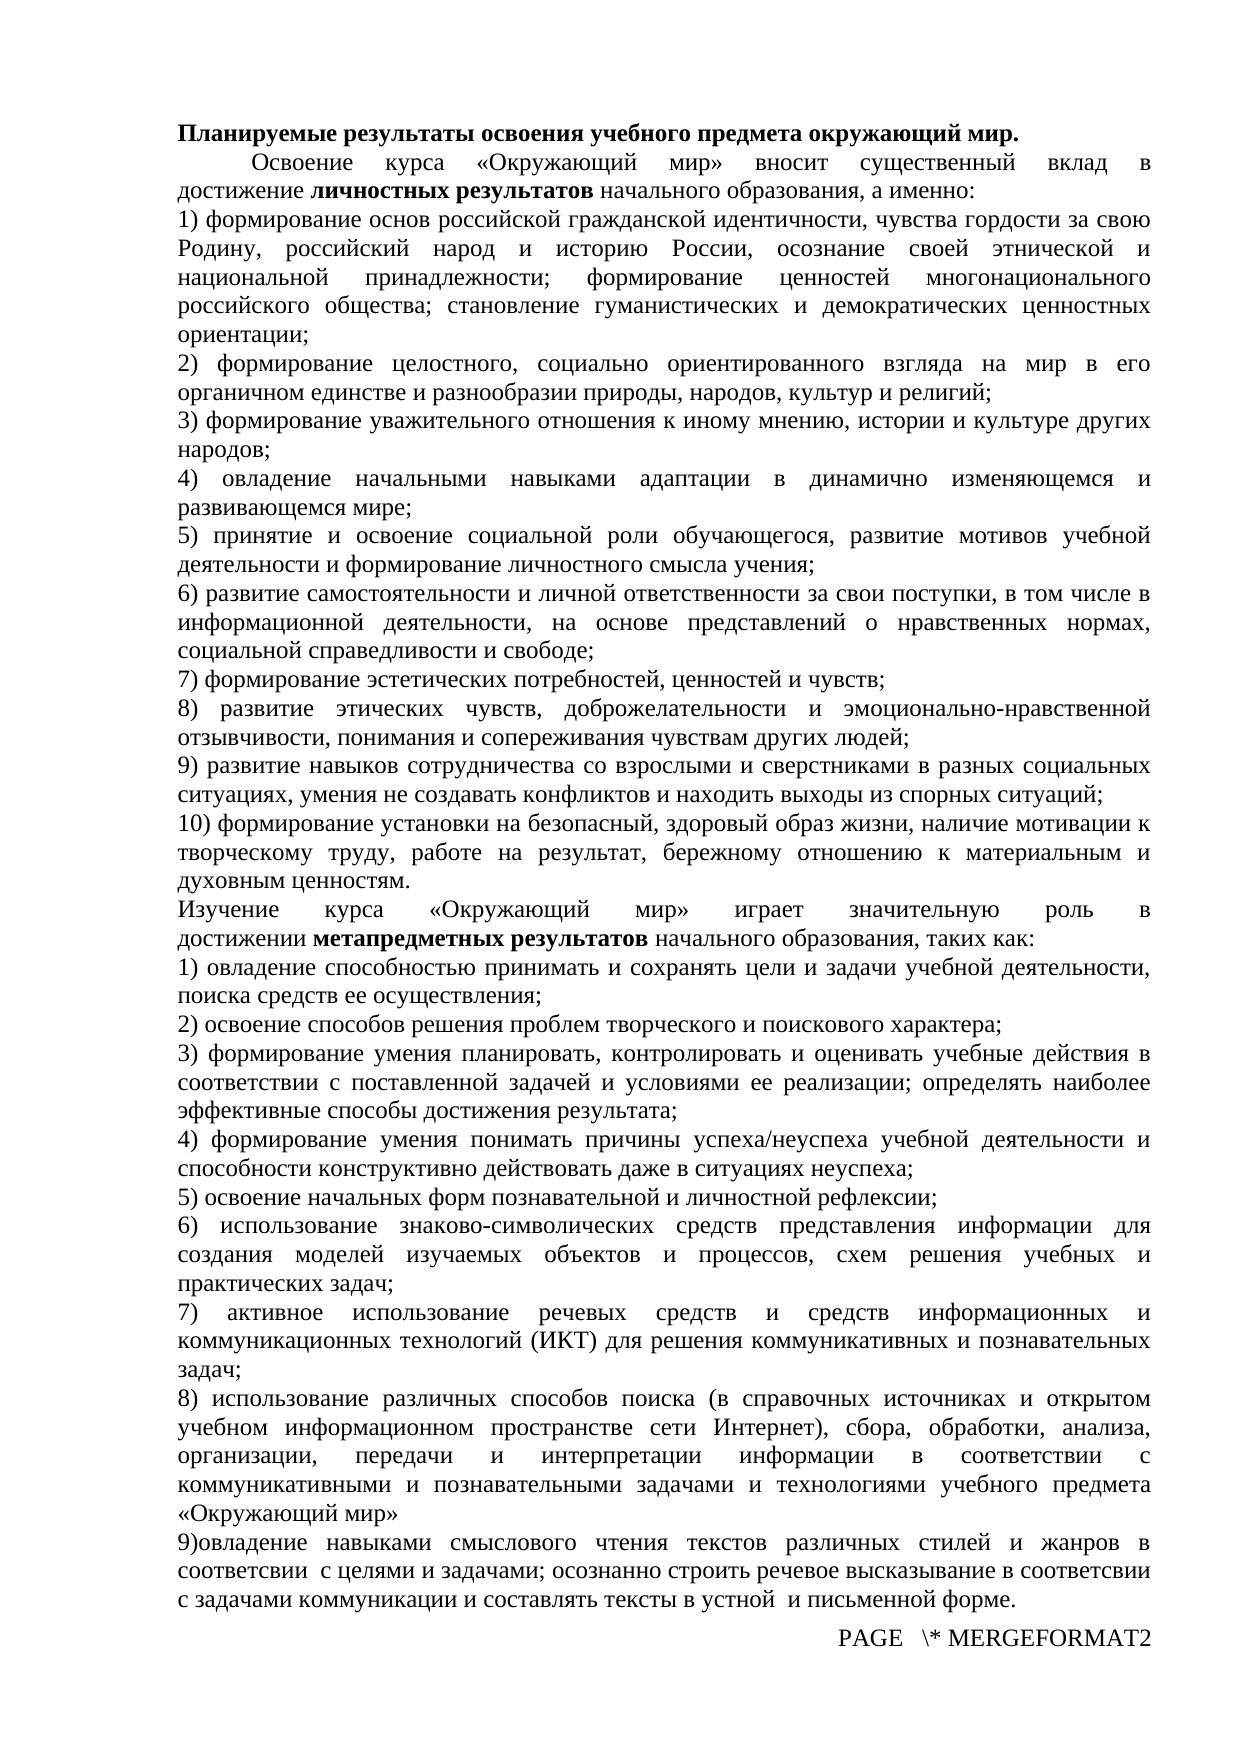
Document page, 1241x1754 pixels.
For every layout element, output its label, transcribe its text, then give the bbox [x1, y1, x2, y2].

text 1) овладение способностью принимать и сохранять цели и задачи учебной деятельности, поиска средств ее осуществления; [177, 952, 1152, 1009]
text 4) овладение начальными навыками адаптации в динамично изменяющемся и развивающемся мире; [177, 463, 1152, 521]
text 10) формирование установки на безопасный, здоровый образ жизни, наличие мотивации к творческому труду, работе на результат, бережному отношению к материальным и духовным ценностям. [177, 808, 1152, 894]
text 8) развитие этических чувств, доброжелательности и эмоционально-нравственной отзывчивости, понимания и сопереживания чувствам других людей; [177, 693, 1152, 751]
text 7) формирование эстетических потребностей, ценностей и чувств; [177, 664, 1152, 693]
text 4) формирование умения понимать причины успеха/неуспеха учебной деятельности и способности конструктивно действовать даже в ситуациях неуспеха; [177, 1124, 1152, 1182]
text 8) использование различных способов поиска (в справочных источниках и открытом учебном информационном пространстве сети Интернет), сбора, обработки, анализа, организации, передачи и интерпретации информации в соответствии с коммуникативными и познавательными задачами и технологиями учебного предмета «Окружающий мир» [177, 1383, 1152, 1527]
text Освоение курса «Окружающий мир» вносит существенный вклад в достижение личностных результатов начального образования, а именно: [177, 147, 1152, 204]
text 3) формирование умения планировать, контролировать и оценивать учебные действия в соответствии с поставленной задачей и условиями ее реализации; определять наиболее эффективные способы достижения результата; [177, 1038, 1152, 1124]
text 7) активное использование речевых средств и средств информационных и коммуникационных технологий (ИКТ) для решения коммуникативных и познавательных задач; [177, 1297, 1152, 1383]
text 9)овладение навыками смыслового чтения текстов различных стилей и жанров в соответсвии с целями и задачами; осознанно строить речевое высказывание в соответсвии с задачами коммуникации и составлять тексты в устной и письменной форме. [177, 1527, 1152, 1613]
text 6) использование знаково-символических средств представления информации для создания моделей изучаемых объектов и процессов, схем решения учебных и практических задач; [177, 1211, 1152, 1297]
text 5) освоение начальных форм познавательной и личностной рефлексии; [177, 1182, 1152, 1211]
text Изучение курса «Окружающий мир» играет значительную роль в достижении метапредметных результатов начального образования, таких как: [177, 894, 1152, 952]
text 6) развитие самостоятельности и личной ответственности за свои поступки, в том числе в информационной деятельности, на основе представлений о нравственных нормах, социальной справедливости и свободе; [177, 578, 1152, 664]
text 5) принятие и освоение социальной роли обучающегося, развитие мотивов учебной деятельности и формирование личностного смысла учения; [177, 521, 1152, 578]
text 2) освоение способов решения проблем творческого и поискового характера; [177, 1009, 1152, 1038]
text 9) развитие навыков сотрудничества со взрослыми и сверстниками в разных социальных ситуациях, умения не создавать конфликтов и находить выходы из спорных ситуаций; [177, 751, 1152, 808]
text Планируемые результаты освоения учебного предмета окружающий мир. [177, 118, 1152, 147]
text 1) формирование основ российской гражданской идентичности, чувства гордости за свою Родину, российский народ и историю России, осознание своей этнической и национальной принадлежности; формирование ценностей многонационального российского общества; становление гуманистических и демократических ценностных ориентации; [177, 204, 1152, 348]
text 3) формирование уважительного отношения к иному мнению, истории и культуре других народов; [177, 406, 1152, 463]
text 2) формирование целостного, социально ориентированного взгляда на мир в его органичном единстве и разнообразии природы, народов, культур и религий; [177, 348, 1152, 406]
